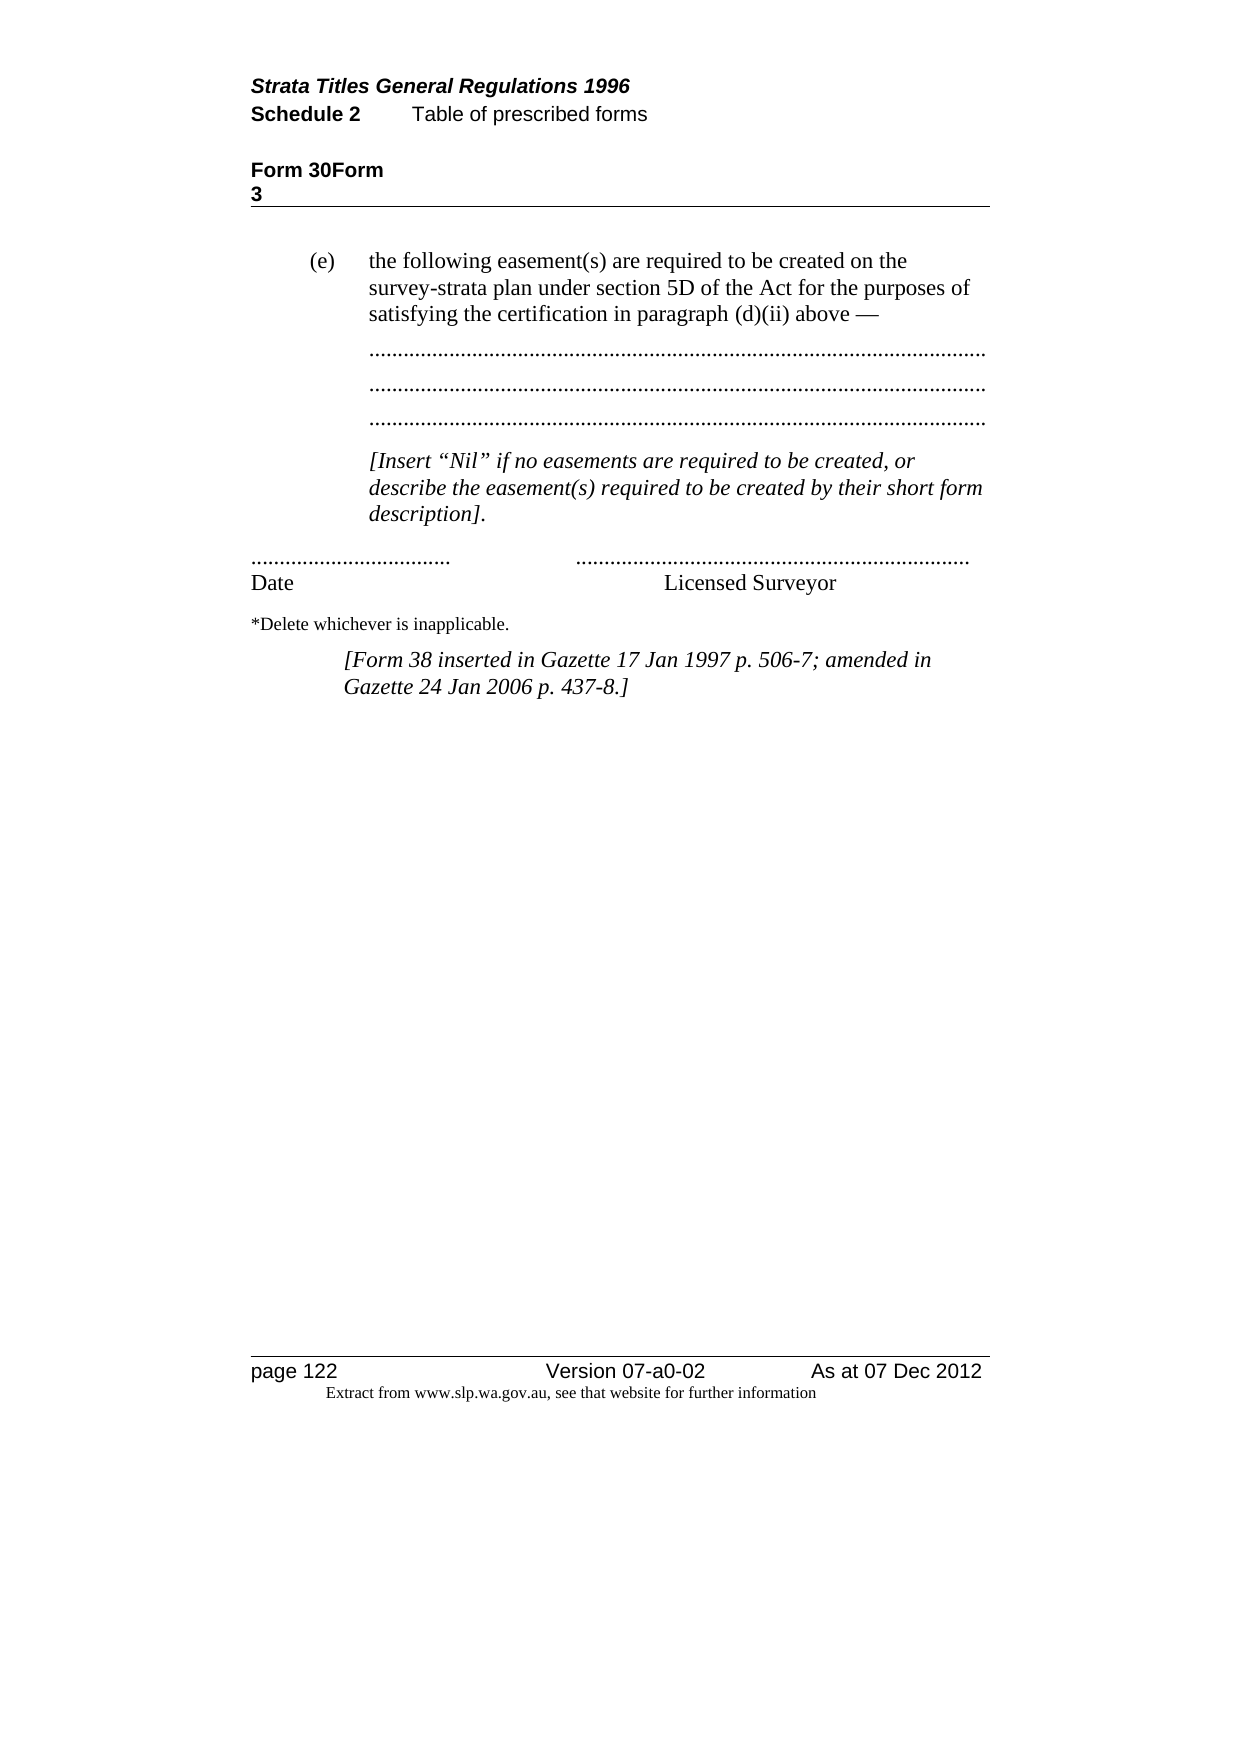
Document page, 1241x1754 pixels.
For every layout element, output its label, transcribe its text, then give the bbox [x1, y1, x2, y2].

text (e) the following easement(s) are required to be created on the survey-strata plan under section 5D of the Act for the purposes of satisfying the certification in paragraph (d)(ii) above — [251, 247, 990, 327]
text *Delete whichever is inapplicable. [251, 612, 990, 634]
text ............................................................................................................ [251, 335, 990, 361]
text [Form 38 inserted in Gazette 17 Jan 1997 p. 506-7; amended in Gazette 24 Jan 2006 p. 437-8.] [251, 646, 990, 699]
text ............................................................................................................ [251, 369, 990, 396]
text ................................... ..................................................................... [251, 543, 990, 569]
text ............................................................................................................ [251, 404, 990, 431]
text [Insert “Nil” if no easements are required to be created, or describe the easement(s) required to be created by their short form description]. [251, 447, 990, 526]
text Date Licensed Surveyor [251, 569, 990, 596]
